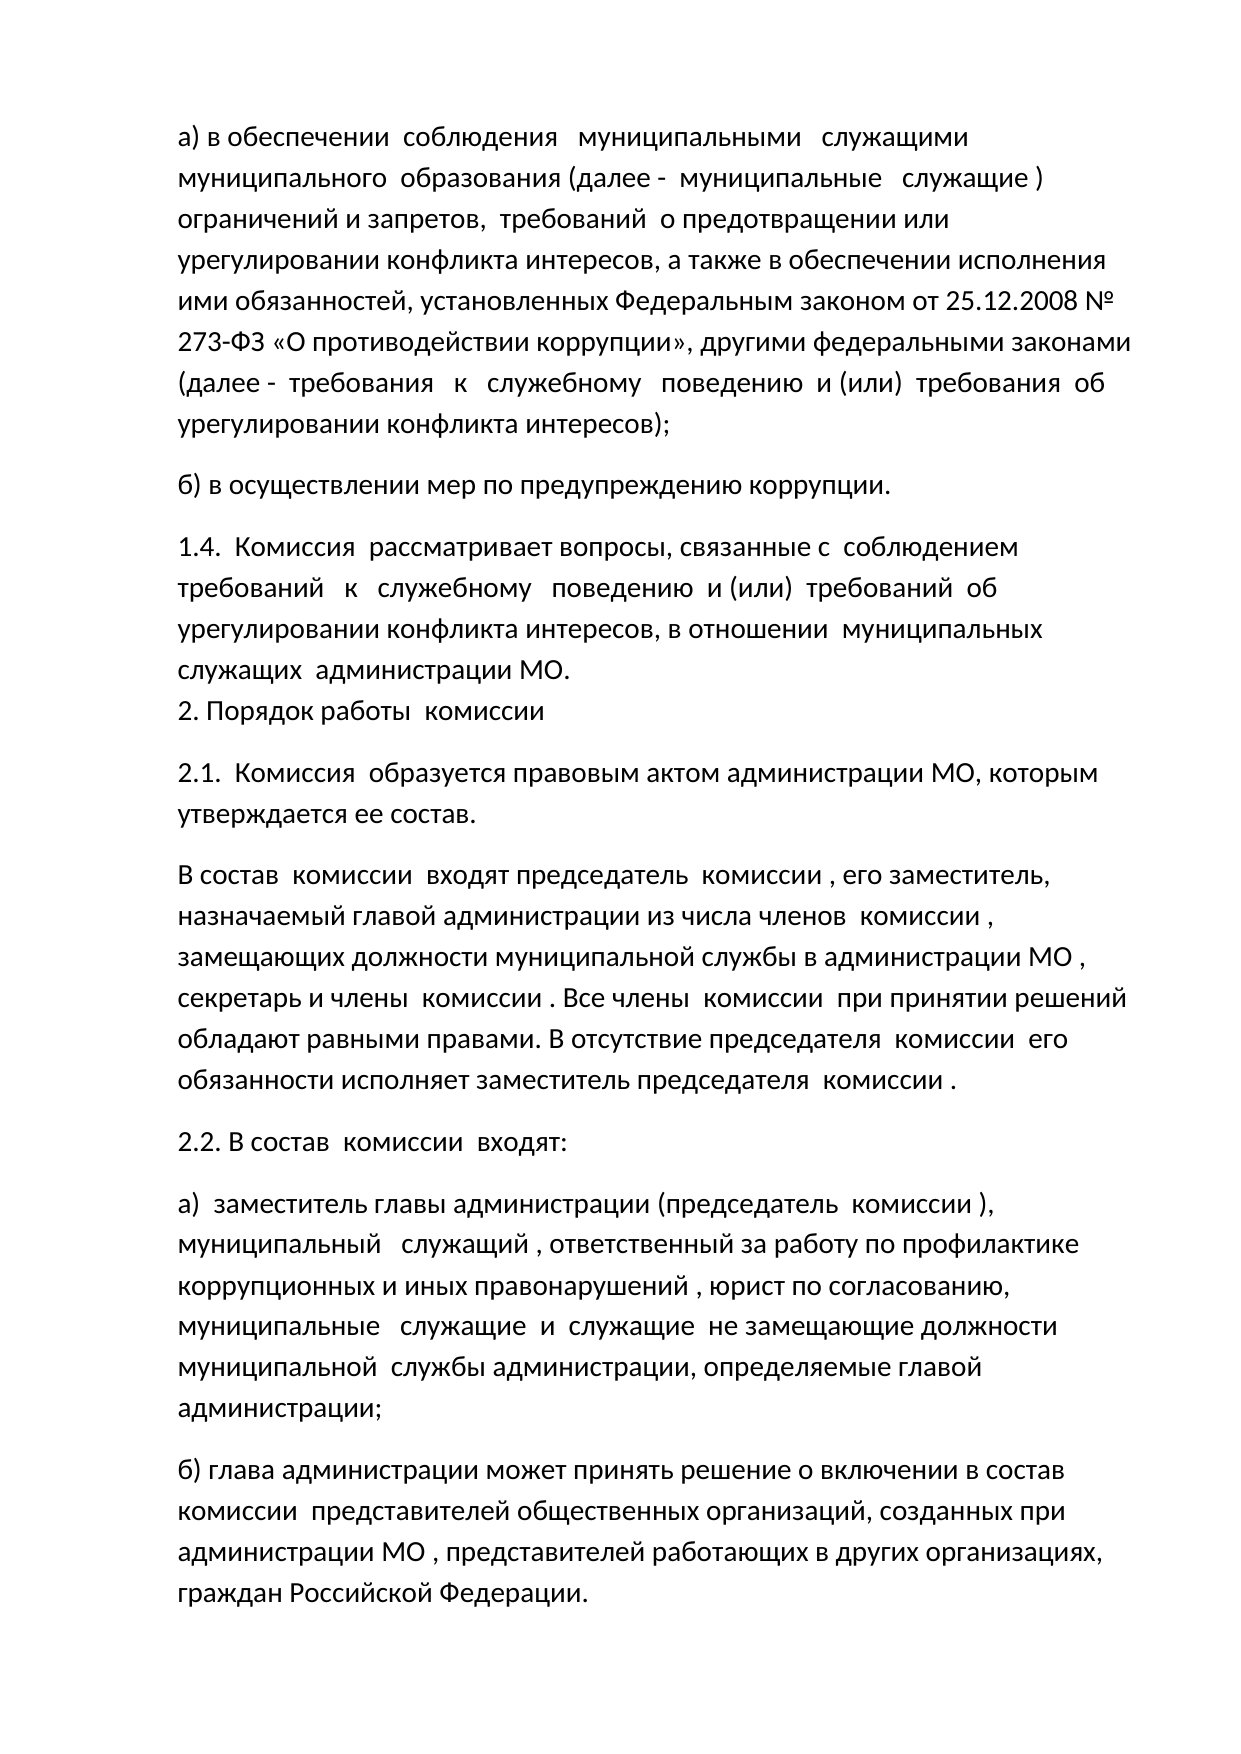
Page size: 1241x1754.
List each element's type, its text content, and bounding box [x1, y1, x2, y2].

text 2.2. В состав комиссии входят: [177, 1123, 1152, 1158]
text 1.4. Комиссия рассматривает вопросы, связанные с соблюдением требований к служебному поведению и (или) требований об урегулировании конфликта интересов, в отношении муниципальных служащих администрации МО. 2. Порядок работы комиссии [177, 528, 1152, 728]
text а) в обеспечении соблюдения муниципальными служащими муниципального образования (далее - муниципальные служащие ) ограничений и запретов, требований о предотвращении или урегулировании конфликта интересов, а также в обеспечении исполнения ими обязанностей, установленных Федеральным законом от 25.12.2008 № 273-ФЗ «О противодействии коррупции», другими федеральными законами (далее - требования к служебному поведению и (или) требования об урегулировании конфликта интересов); [177, 118, 1152, 440]
text В состав комиссии входят председатель комиссии , его заместитель, назначаемый главой администрации из числа членов комиссии , замещающих должности муниципальной службы в администрации МО , секретарь и члены комиссии . Все члены комиссии при принятии решений обладают равными правами. В отсутствие председателя комиссии его обязанности исполняет заместитель председателя комиссии . [177, 856, 1152, 1097]
text б) глава администрации может принять решение о включении в состав комиссии представителей общественных организаций, созданных при администрации МО , представителей работающих в других организациях, граждан Российской Федерации. [177, 1451, 1152, 1609]
text а) заместитель главы администрации (председатель комиссии ), муниципальный служащий , ответственный за работу по профилактике коррупционных и иных правонарушений , юрист по согласованию, муниципальные служащие и служащие не замещающие должности муниципальной службы администрации, определяемые главой администрации; [177, 1185, 1152, 1425]
text 2.1. Комиссия образуется правовым актом администрации МО, которым утверждается ее состав. [177, 754, 1152, 830]
text б) в осуществлении мер по предупреждению коррупции. [177, 466, 1152, 502]
